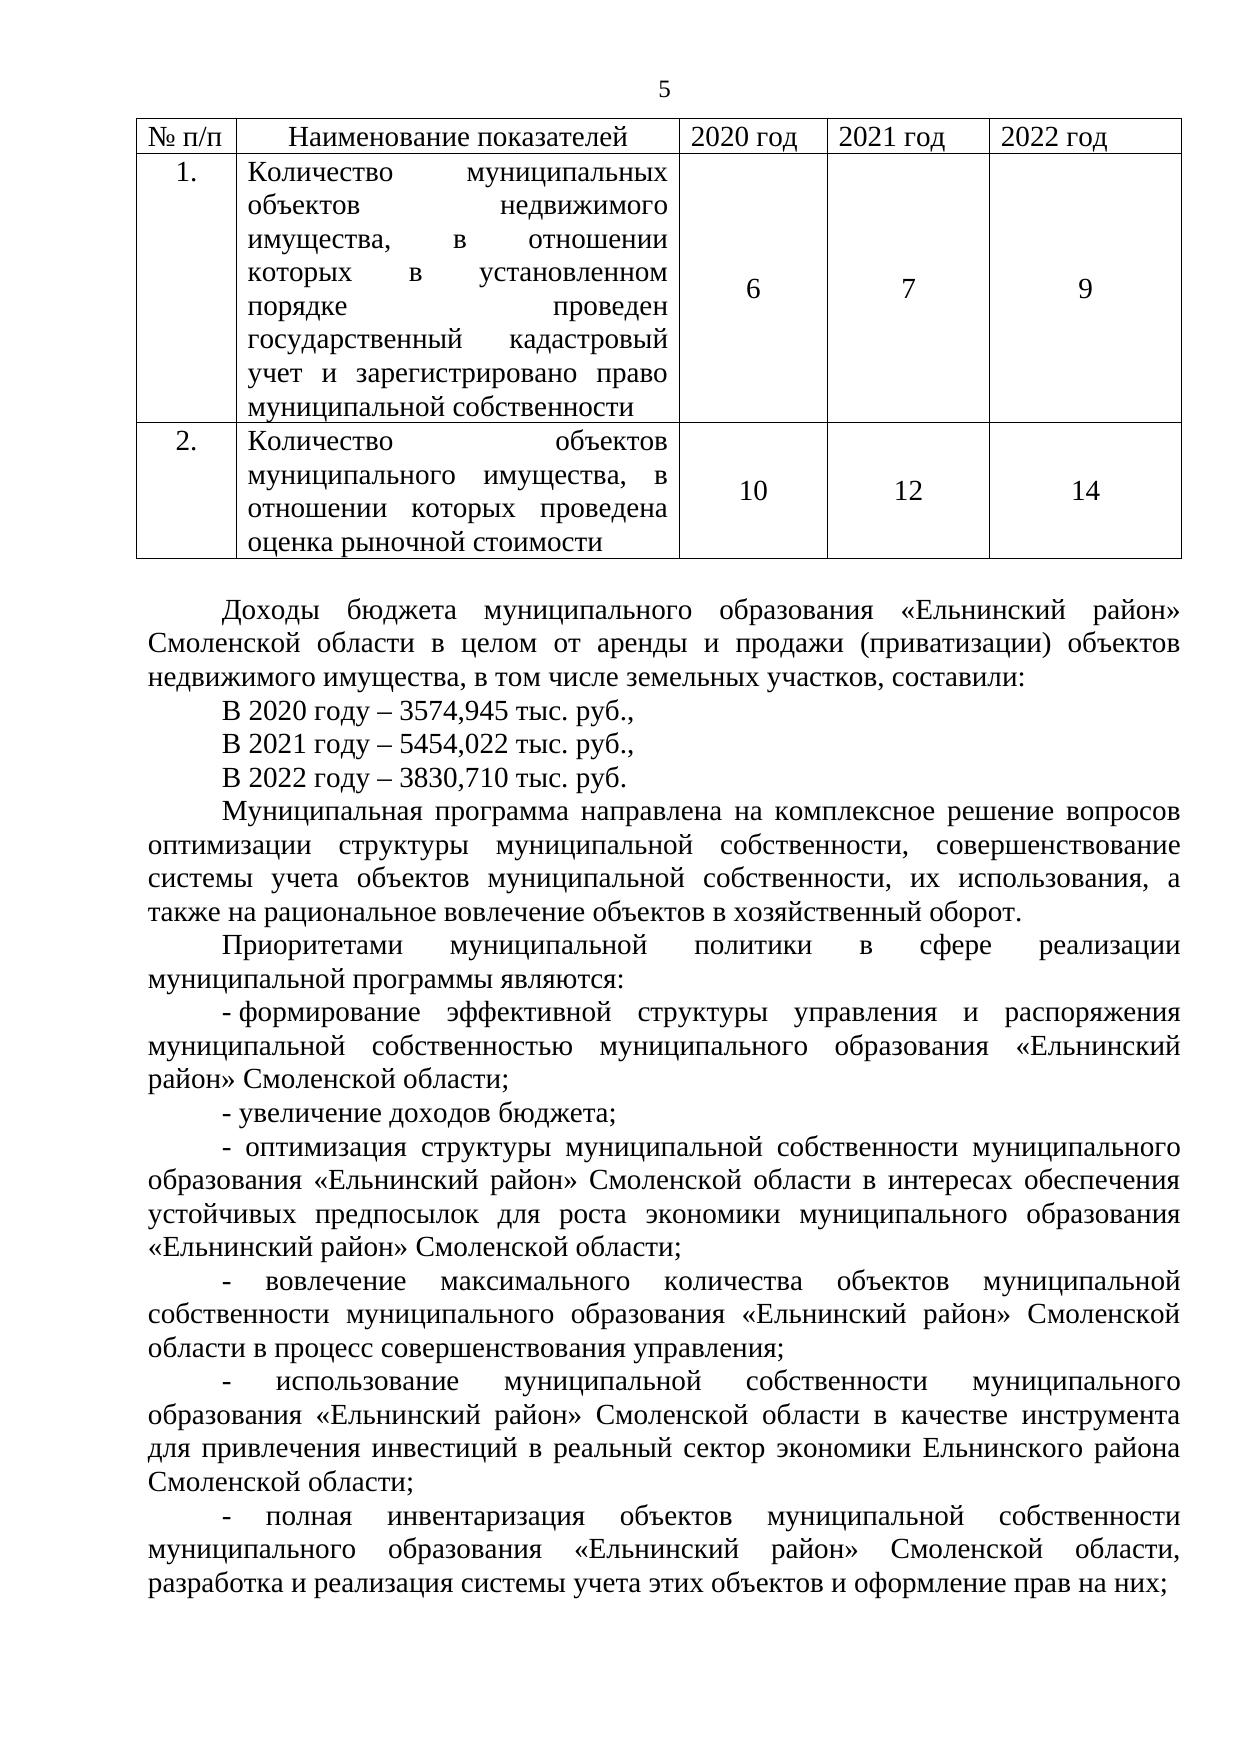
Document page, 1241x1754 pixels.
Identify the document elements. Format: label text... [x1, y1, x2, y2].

table_header Наименование показателей [237, 119, 679, 153]
text Доходы бюджета муниципального образования «Ельнинский район» Смоленской области в целом от аренды и продажи (приватизации) объектов недвижимого имущества, в том числе земельных участков, составили: [148, 592, 1181, 693]
table_cell 2. [137, 423, 236, 557]
text В 2022 году – 3830,710 тыс. руб. [148, 760, 1181, 793]
text - увеличение доходов бюджета; [148, 1095, 1181, 1129]
text - полная инвентаризация объектов муниципальной собственности муниципального образования «Ельнинский район» Смоленской области, разработка и реализация системы учета этих объектов и оформление прав на них; [148, 1498, 1181, 1598]
table_header 2022 год [990, 119, 1181, 153]
text - использование муниципальной собственности муниципального образования «Ельнинский район» Смоленской области в качестве инструмента для привлечения инвестиций в реальный сектор экономики Ельнинского района Смоленской области; [148, 1363, 1181, 1498]
table_cell 14 [990, 423, 1181, 557]
table_cell 12 [828, 423, 989, 557]
text - формирование эффективной структуры управления и распоряжения муниципальной собственностью муниципального образования «Ельнинский район» Смоленской области; [148, 994, 1181, 1095]
table_cell 9 [990, 154, 1181, 422]
table_cell 7 [828, 154, 989, 422]
text Приоритетами муниципальной политики в сфере реализации муниципальной программы являются: [148, 927, 1181, 994]
text Муниципальная программа направлена на комплексное решение вопросов оптимизации структуры муниципальной собственности, совершенствование системы учета объектов муниципальной собственности, их использования, а также на рациональное вовлечение объектов в хозяйственный оборот. [148, 793, 1181, 927]
text В 2021 году – 5454,022 тыс. руб., [148, 726, 1181, 760]
text В 2020 году – 3574,945 тыс. руб., [148, 693, 1181, 726]
table_cell 10 [680, 423, 827, 557]
table_cell Количество муниципальных объектов недвижимого имущества, в отношении которых в установленном порядке проведен государственный кадастровый учет и зарегистрировано право муниципальной собственности [237, 154, 679, 422]
text - оптимизация структуры муниципальной собственности муниципального образования «Ельнинский район» Смоленской области в интересах обеспечения устойчивых предпосылок для роста экономики муниципального образования «Ельнинский район» Смоленской области; [148, 1129, 1181, 1263]
table_cell 1. [137, 154, 236, 422]
table_cell 6 [680, 154, 827, 422]
text - вовлечение максимального количества объектов муниципальной собственности муниципального образования «Ельнинский район» Смоленской области в процесс совершенствования управления; [148, 1263, 1181, 1363]
table_header № п/п [137, 119, 236, 153]
table_header 2021 год [828, 119, 989, 153]
table_cell Количество объектов муниципального имущества, в отношении которых проведена оценка рыночной стоимости [237, 423, 679, 557]
table_header 2020 год [680, 119, 827, 153]
